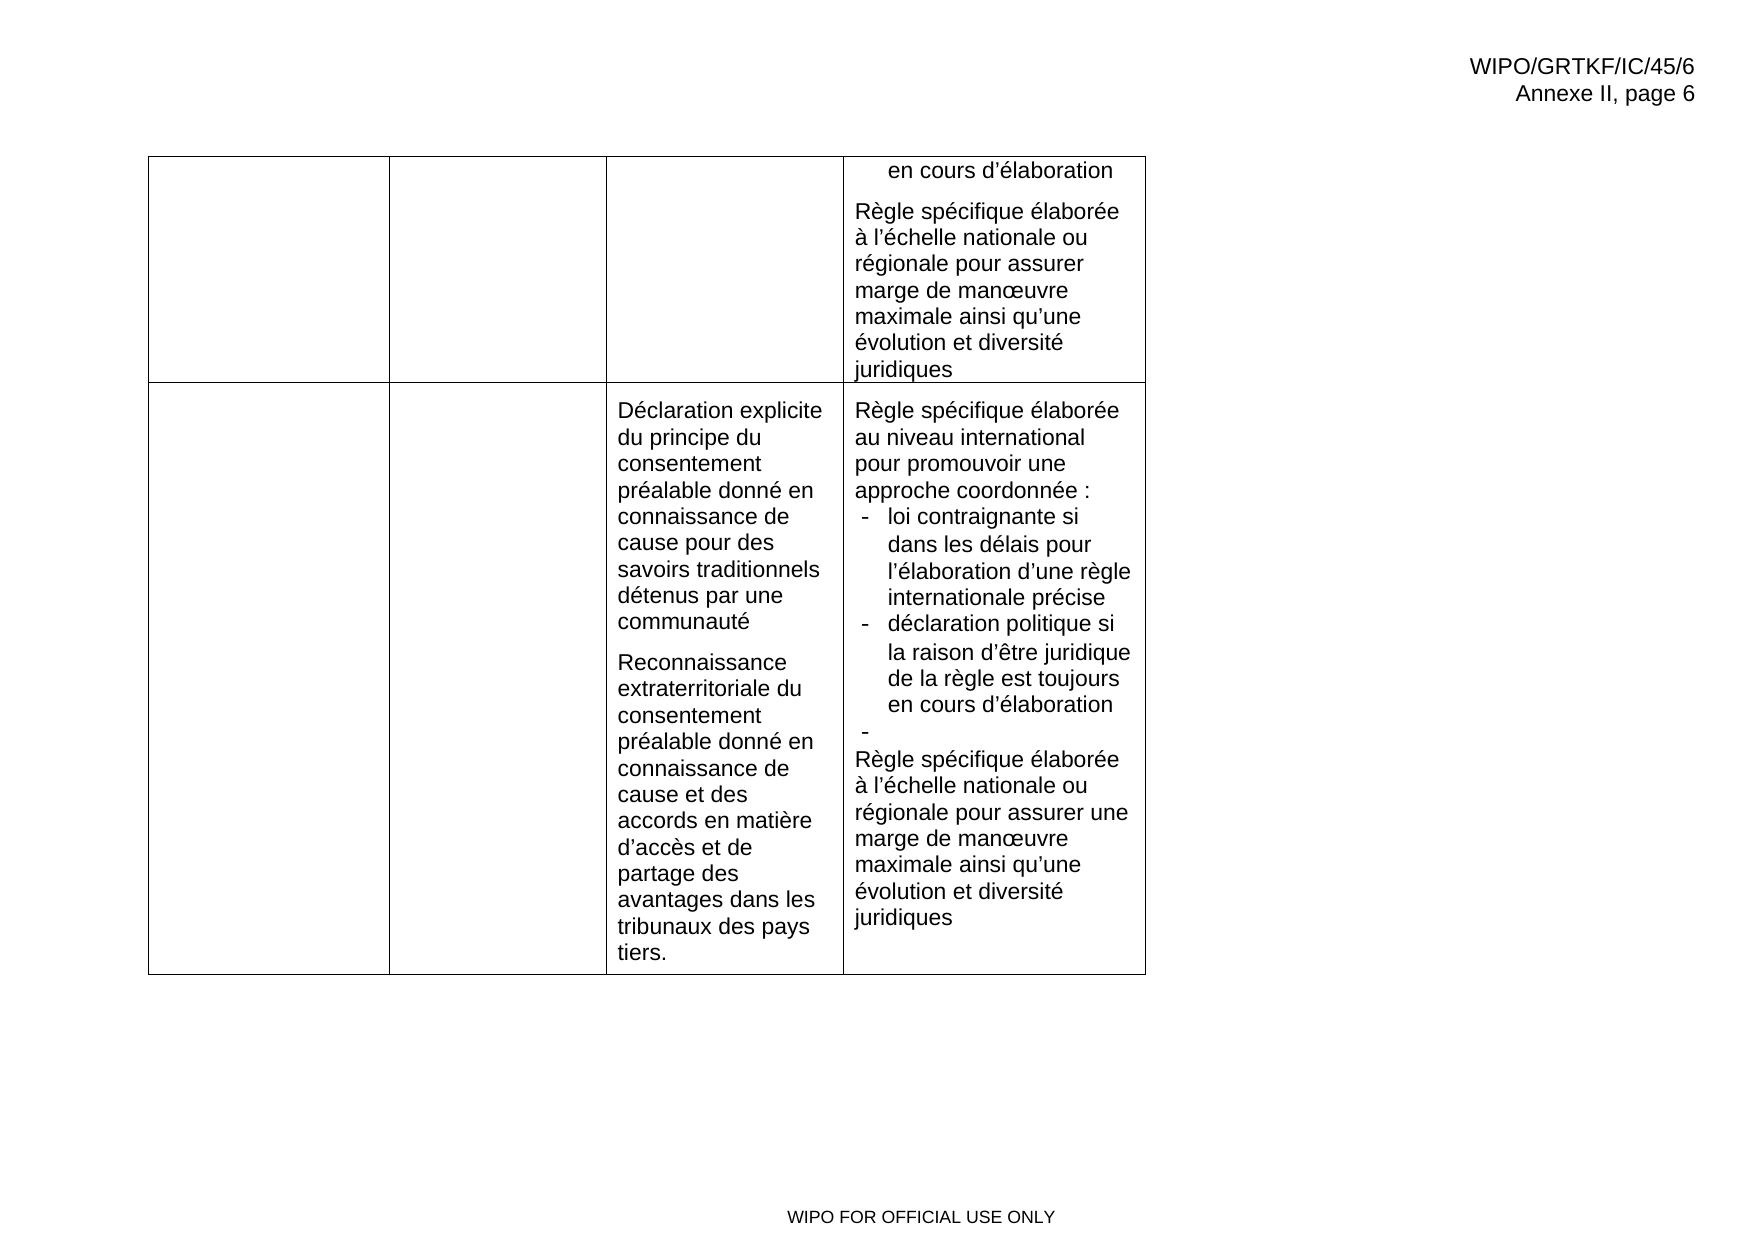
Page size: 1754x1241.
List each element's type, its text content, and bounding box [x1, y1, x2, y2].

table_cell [844, 157, 1145, 382]
table_cell Déclaration explicite du principe du consentement préalable donné en connaissance de cause pour des savoirs traditionnels détenus par une communauté Reconnaissance extraterritoriale du consentement préalable donné en connaissance de cause et des accords en matière d’accès et de partage des avantages dans les tribunaux des pays tiers. [607, 383, 843, 974]
table_cell [390, 157, 606, 382]
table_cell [607, 157, 843, 382]
table_cell [390, 383, 606, 974]
table_cell [149, 157, 389, 382]
table_cell [149, 383, 389, 974]
